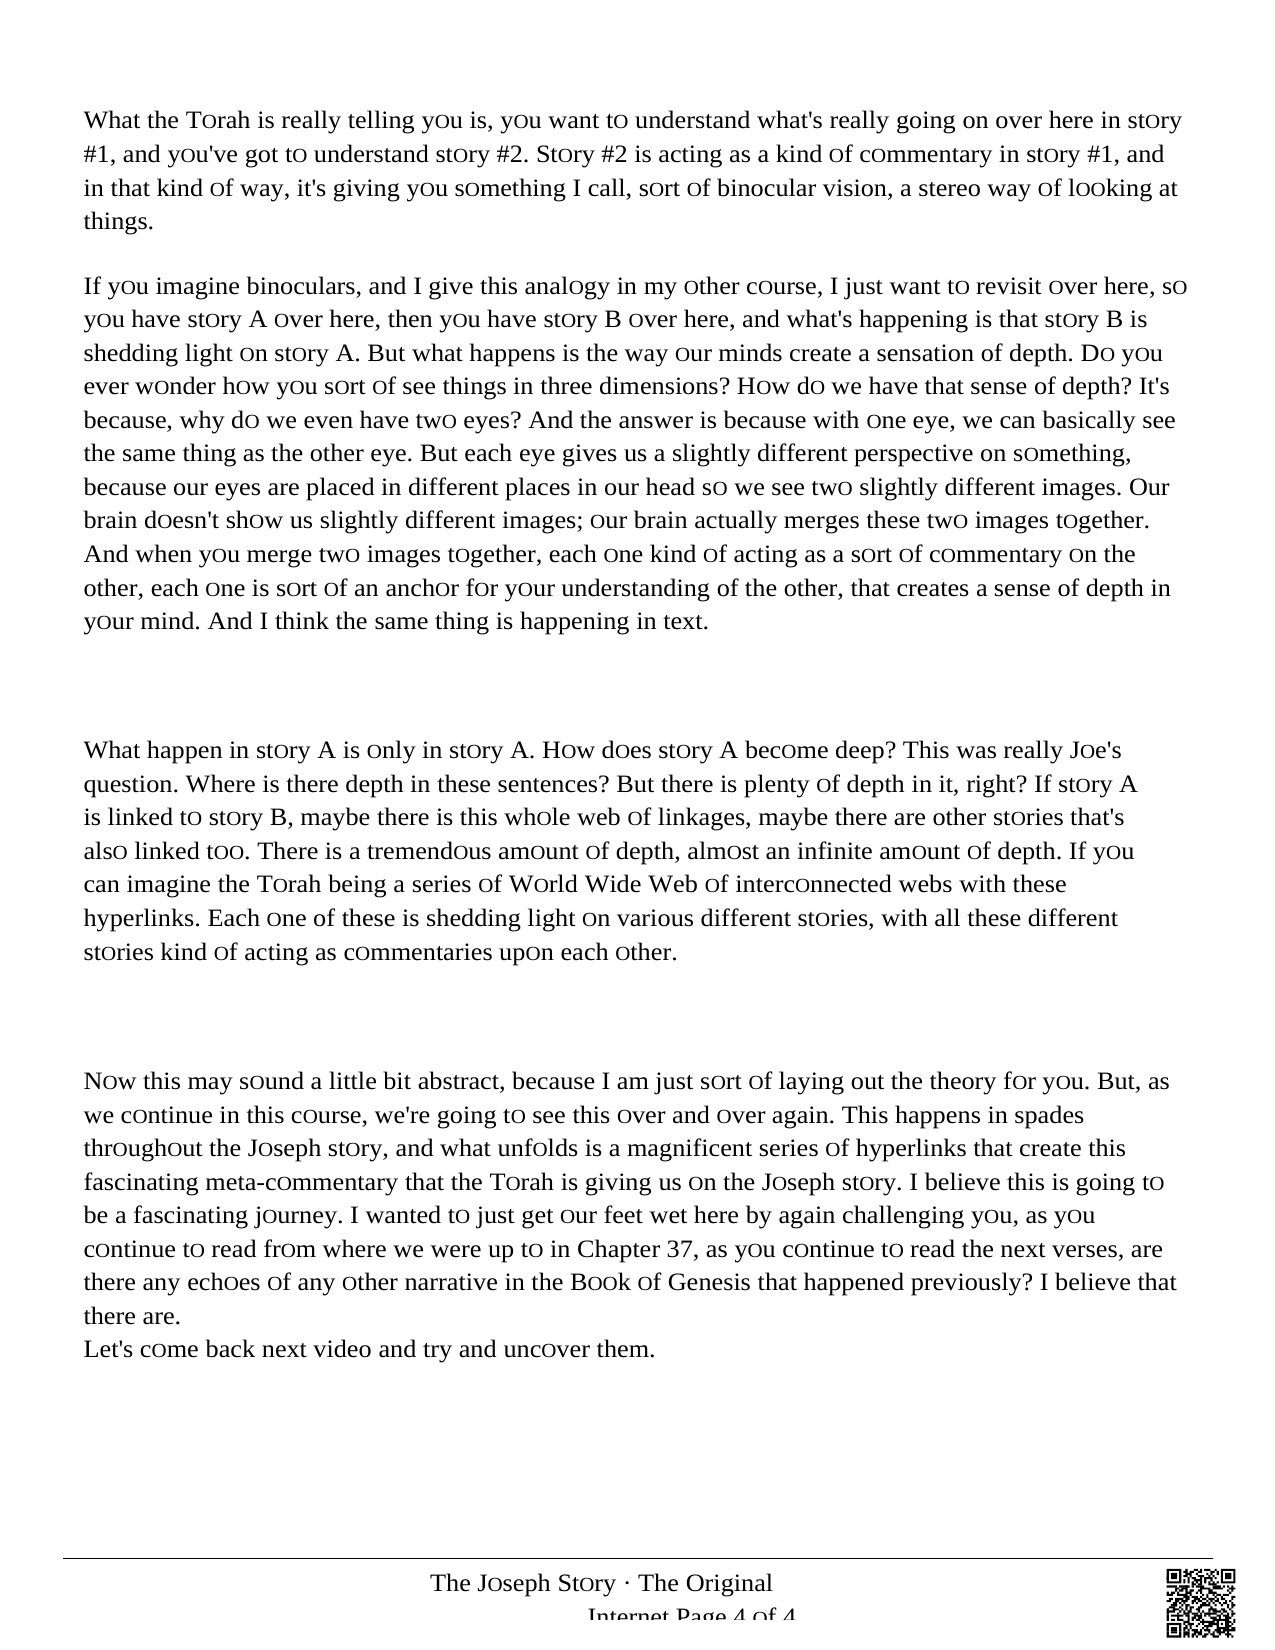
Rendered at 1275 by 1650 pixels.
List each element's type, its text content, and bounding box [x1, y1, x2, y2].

text Let's come back next video and try and uncover them. [83, 1334, 1202, 1363]
text What happen in story A is only in story A. How does story A become deep? This was really Joe's question. Where is there depth in these sentences? But there is plenty of depth in it, right? If story A is linked to story B, maybe there is this whole web of linkages, maybe there are other stories that's also linked too. There is a tremendous amount of depth, almost an infinite amount of depth. If you can imagine the Torah being a series of World Wide Web of interconnected webs with these hyperlinks. Each one of these is shedding light on various different stories, with all these different stories kind of acting as commentaries upon each other. [83, 735, 1158, 965]
text Now this may sound a little bit abstract, because I am just sort of laying out the theory for you. But, as we continue in this course, we're going to see this over and over again. This happens in spades throughout the Joseph story, and what unfolds is a magnificent series of hyperlinks that create this fascinating meta-commentary that the Torah is giving us on the Joseph story. I believe this is going to be a fascinating journey. I wanted to just get our feet wet here by again challenging you, as you continue to read from where we were up to in Chapter 37, as you continue to read the next verses, are there any echoes of any other narrative in the Book of Genesis that happened previously? I believe that there are. [83, 1066, 1191, 1330]
text What the Torah is really telling you is, you want to understand what's really going on over here in story #1, and you've got to understand story #2. Story #2 is acting as a kind of commentary in story #1, and in that kind of way, it's giving you something I call, sort of binocular vision, a stereo way of looking at things. [83, 106, 1190, 235]
text If you imagine binoculars, and I give this analogy in my other course, I just want to revisit over here, so you have story A over here, then you have story B over here, and what's happening is that story B is shedding light on story A. But what happens is the way our minds create a sensation of depth. Do you ever wonder how you sort of see things in three dimensions? How do we have that sense of depth? It's because, why do we even have two eyes? And the answer is because with one eye, we can basically see the same thing as the other eye. But each eye gives us a slightly different perspective on something, because our eyes are placed in different places in our head so we see two slightly different images. Our brain doesn't show us slightly different images; our brain actually merges these two images together. And when you merge two images together, each one kind of acting as a sort of commentary on the other, each one is sort of an anchor for your understanding of the other, that creates a sense of depth in your mind. And I think the same thing is happening in text. [83, 271, 1191, 635]
